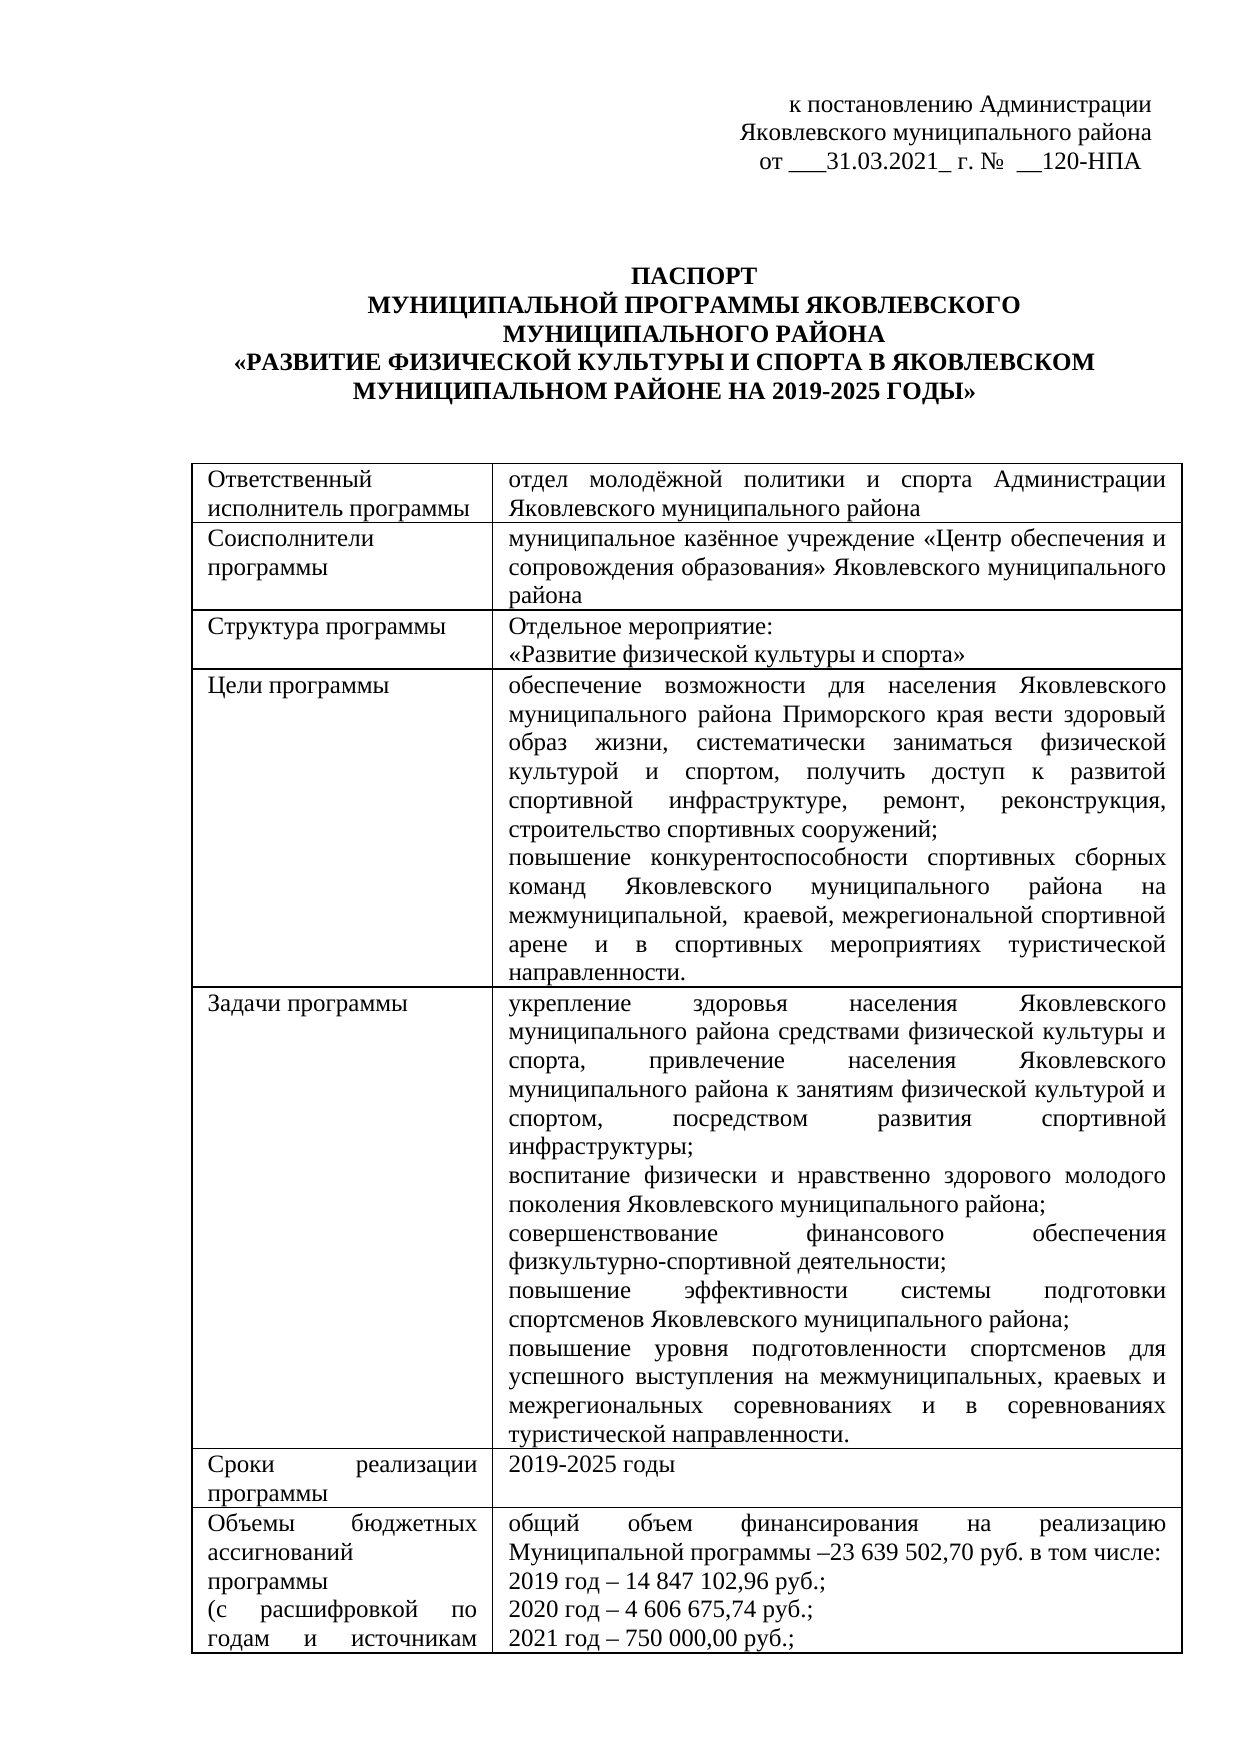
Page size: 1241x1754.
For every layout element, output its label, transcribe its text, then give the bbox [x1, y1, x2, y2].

text МУНИЦИПАЛЬНОГО РАЙОНА [177, 319, 1152, 347]
table_cell муниципальное казённое учреждение «Центр обеспечения и сопровождения образования» Яковлевского муниципального района [493, 523, 1181, 609]
table_header отдел молодёжной политики и спорта Администрации Яковлевского муниципального района [493, 464, 1181, 521]
table_cell 2019-2025 годы [493, 1449, 1181, 1507]
table_cell Сроки реализации программы [193, 1449, 492, 1507]
table_cell Соисполнители программы [193, 523, 492, 609]
text «РАЗВИТИЕ ФИЗИЧЕСКОЙ КУЛЬТУРЫ И СПОРТА В ЯКОВЛЕВСКОМ МУНИЦИПАЛЬНОМ РАЙОНЕ НА 2019-2025 ГОДЫ» [177, 347, 1152, 405]
table_cell Отдельное мероприятие: «Развитие физической культуры и спорта» [493, 611, 1181, 668]
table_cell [493, 1508, 1181, 1652]
table_cell Структура программы [193, 611, 492, 668]
table_cell Цели программы [193, 670, 492, 986]
table_cell обеспечение возможности для населения Яковлевского муниципального района Приморского края вести здоровый образ жизни, систематически заниматься физической культурой и спортом, получить доступ к развитой спортивной инфраструктуре, ремонт, реконструкция, строительство спортивных сооружений; повышение конкурентоспособности спортивных сборных команд Яковлевского муниципального района на межмуниципальной, краевой, межрегиональной спортивной арене и в спортивных мероприятиях туристической направленности. [493, 670, 1181, 986]
text МУНИЦИПАЛЬНОЙ ПРОГРАММЫ ЯКОВЛЕВСКОГО [177, 290, 1152, 319]
text от ___31.03.2021_ г. № __120-НПА [177, 146, 1152, 175]
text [177, 89, 1152, 146]
text ПАСПОРТ [177, 261, 1152, 290]
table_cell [193, 1508, 492, 1652]
table_header Ответственный исполнитель программы [193, 464, 492, 521]
table_cell Задачи программы [193, 988, 492, 1448]
table_cell укрепление здоровья населения Яковлевского муниципального района средствами физической культуры и спорта, привлечение населения Яковлевского муниципального района к занятиям физической культурой и спортом, посредством развития спортивной инфраструктуры; воспитание физически и нравственно здорового молодого поколения Яковлевского муниципального района; совершенствование финансового обеспечения физкультурно-спортивной деятельности; повышение эффективности системы подготовки спортсменов Яковлевского муниципального района; повышение уровня подготовленности спортсменов для успешного выступления на межмуниципальных, краевых и межрегиональных соревнованиях и в соревнованиях туристической направленности. [493, 988, 1181, 1448]
